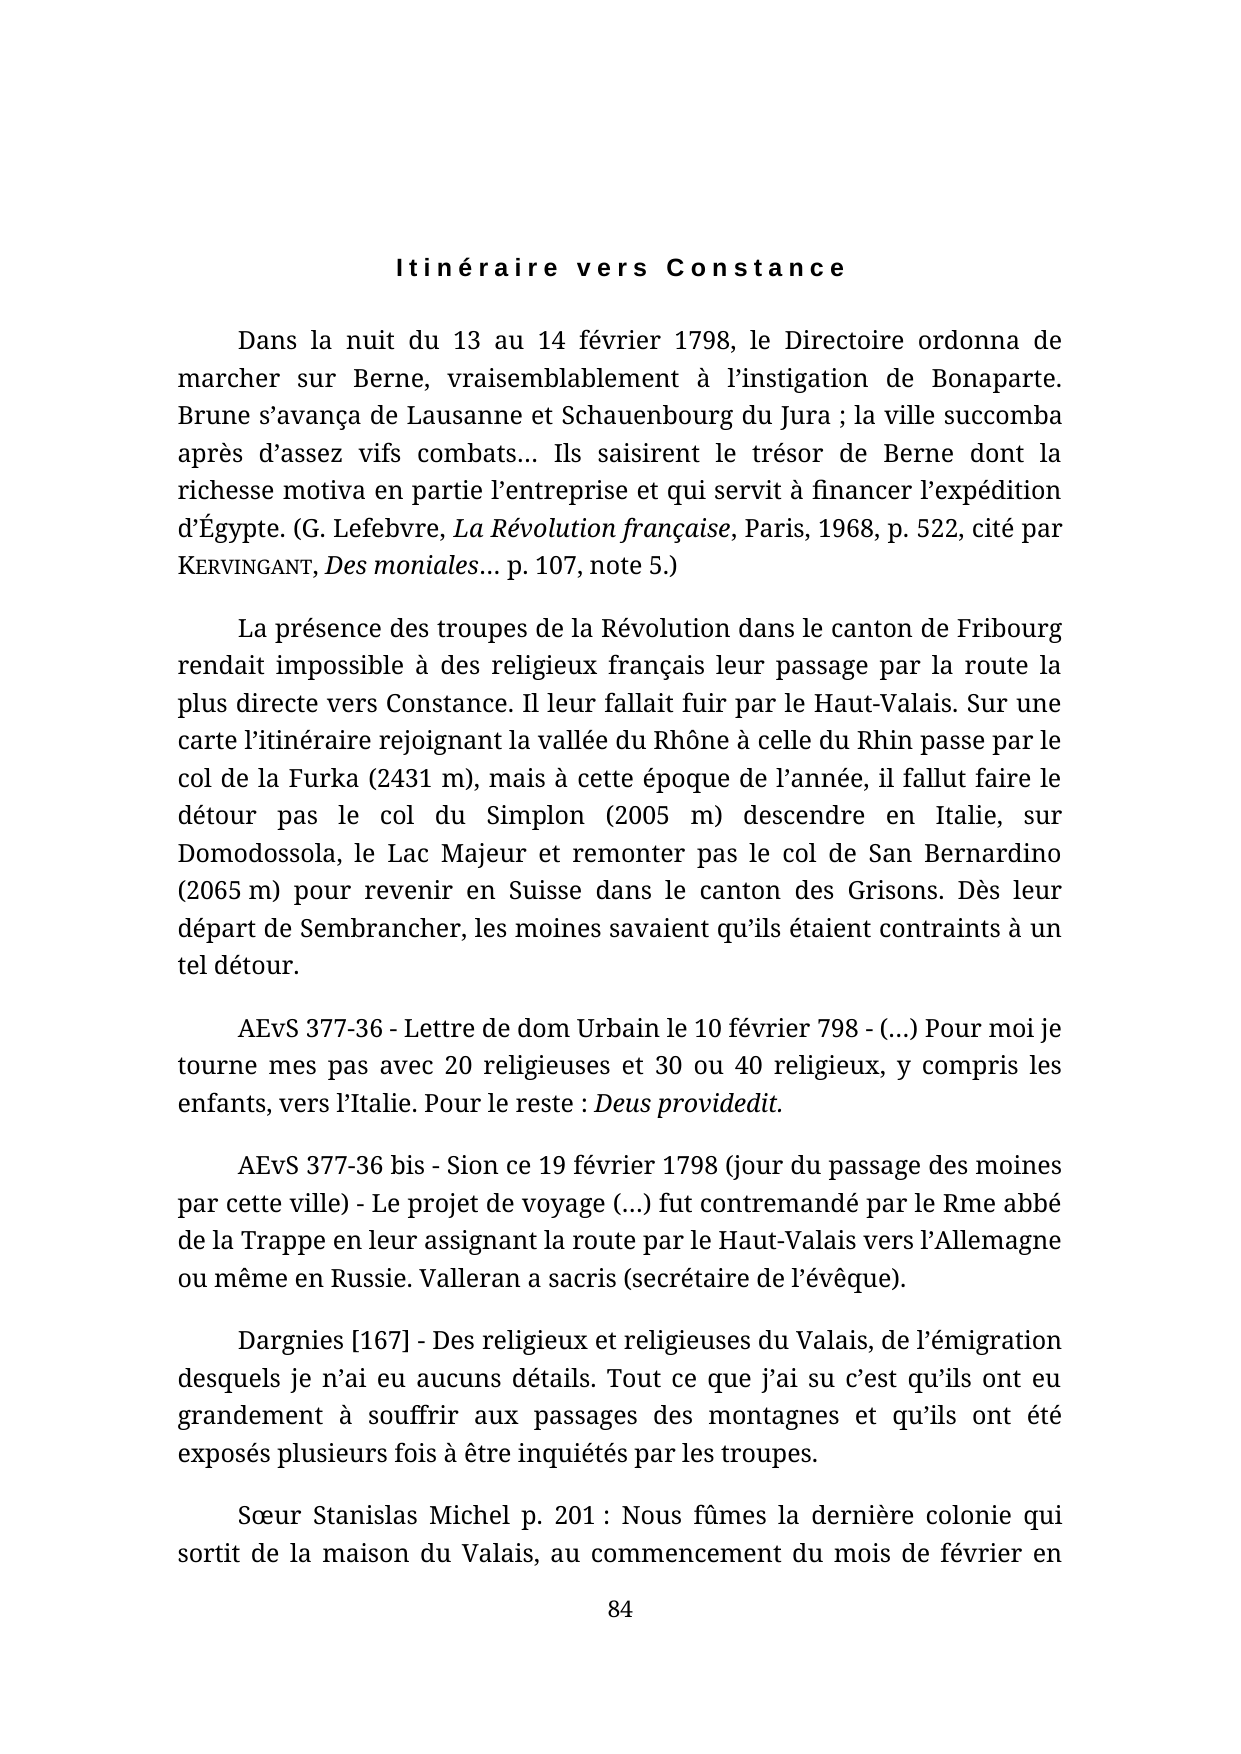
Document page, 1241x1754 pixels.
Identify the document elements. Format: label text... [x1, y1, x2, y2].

text AEvS 377-36 - Lettre de dom Urbain le 10 février 798 - (…) Pour moi je tourne mes pas avec 20 religieuses et 30 ou 40 religieux, y compris les enfants, vers l’Italie. Pour le reste : Deus providedit. [177, 1007, 1063, 1119]
title Itinéraire vers Constance [177, 244, 1063, 282]
text AEvS 377-36 bis - Sion ce 19 février 1798 (jour du passage des moines par cette ville) - Le projet de voyage (…) fut contremandé par le Rme abbé de la Trappe en leur assignant la route par le Haut-Valais vers l’Allemagne ou même en Russie. Valleran a sacris (secrétaire de l’évêque). [177, 1144, 1063, 1294]
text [177, 1494, 1063, 1569]
text La présence des troupes de la Révolution dans le canton de Fribourg rendait impossible à des religieux français leur passage par la route la plus directe vers Constance. Il leur fallait fuir par le Haut-Valais. Sur une carte l’itinéraire rejoignant la vallée du Rhône à celle du Rhin passe par le col de la Furka (2431 m), mais à cette époque de l’année, il fallut faire le détour pas le col du Simplon (2005 m) descendre en Italie, sur Domodossola, le Lac Majeur et remonter pas le col de San Bernardino (2065 m) pour revenir en Suisse dans le canton des Grisons. Dès leur départ de Sembrancher, les moines savaient qu’ils étaient contraints à un tel détour. [177, 607, 1063, 982]
text Dargnies [167] - Des religieux et religieuses du Valais, de l’émigration desquels je n’ai eu aucuns détails. Tout ce que j’ai su c’est qu’ils ont eu grandement à souffrir aux passages des montagnes et qu’ils ont été exposés plusieurs fois à être inquiétés par les troupes. [177, 1319, 1063, 1469]
text Dans la nuit du 13 au 14 février 1798, le Directoire ordonna de marcher sur Berne, vraisemblablement à l’instigation de Bonaparte. Brune s’avança de Lausanne et Schauenbourg du Jura ; la ville succomba après d’assez vifs combats… Ils saisirent le trésor de Berne dont la richesse motiva en partie l’entreprise et qui servit à financer l’expédition d’Égypte. (G. Lefebvre, La Révolution française, Paris, 1968, p. 522, cité par Kervingant, Des moniales… p. 107, note 5.) [177, 319, 1063, 582]
